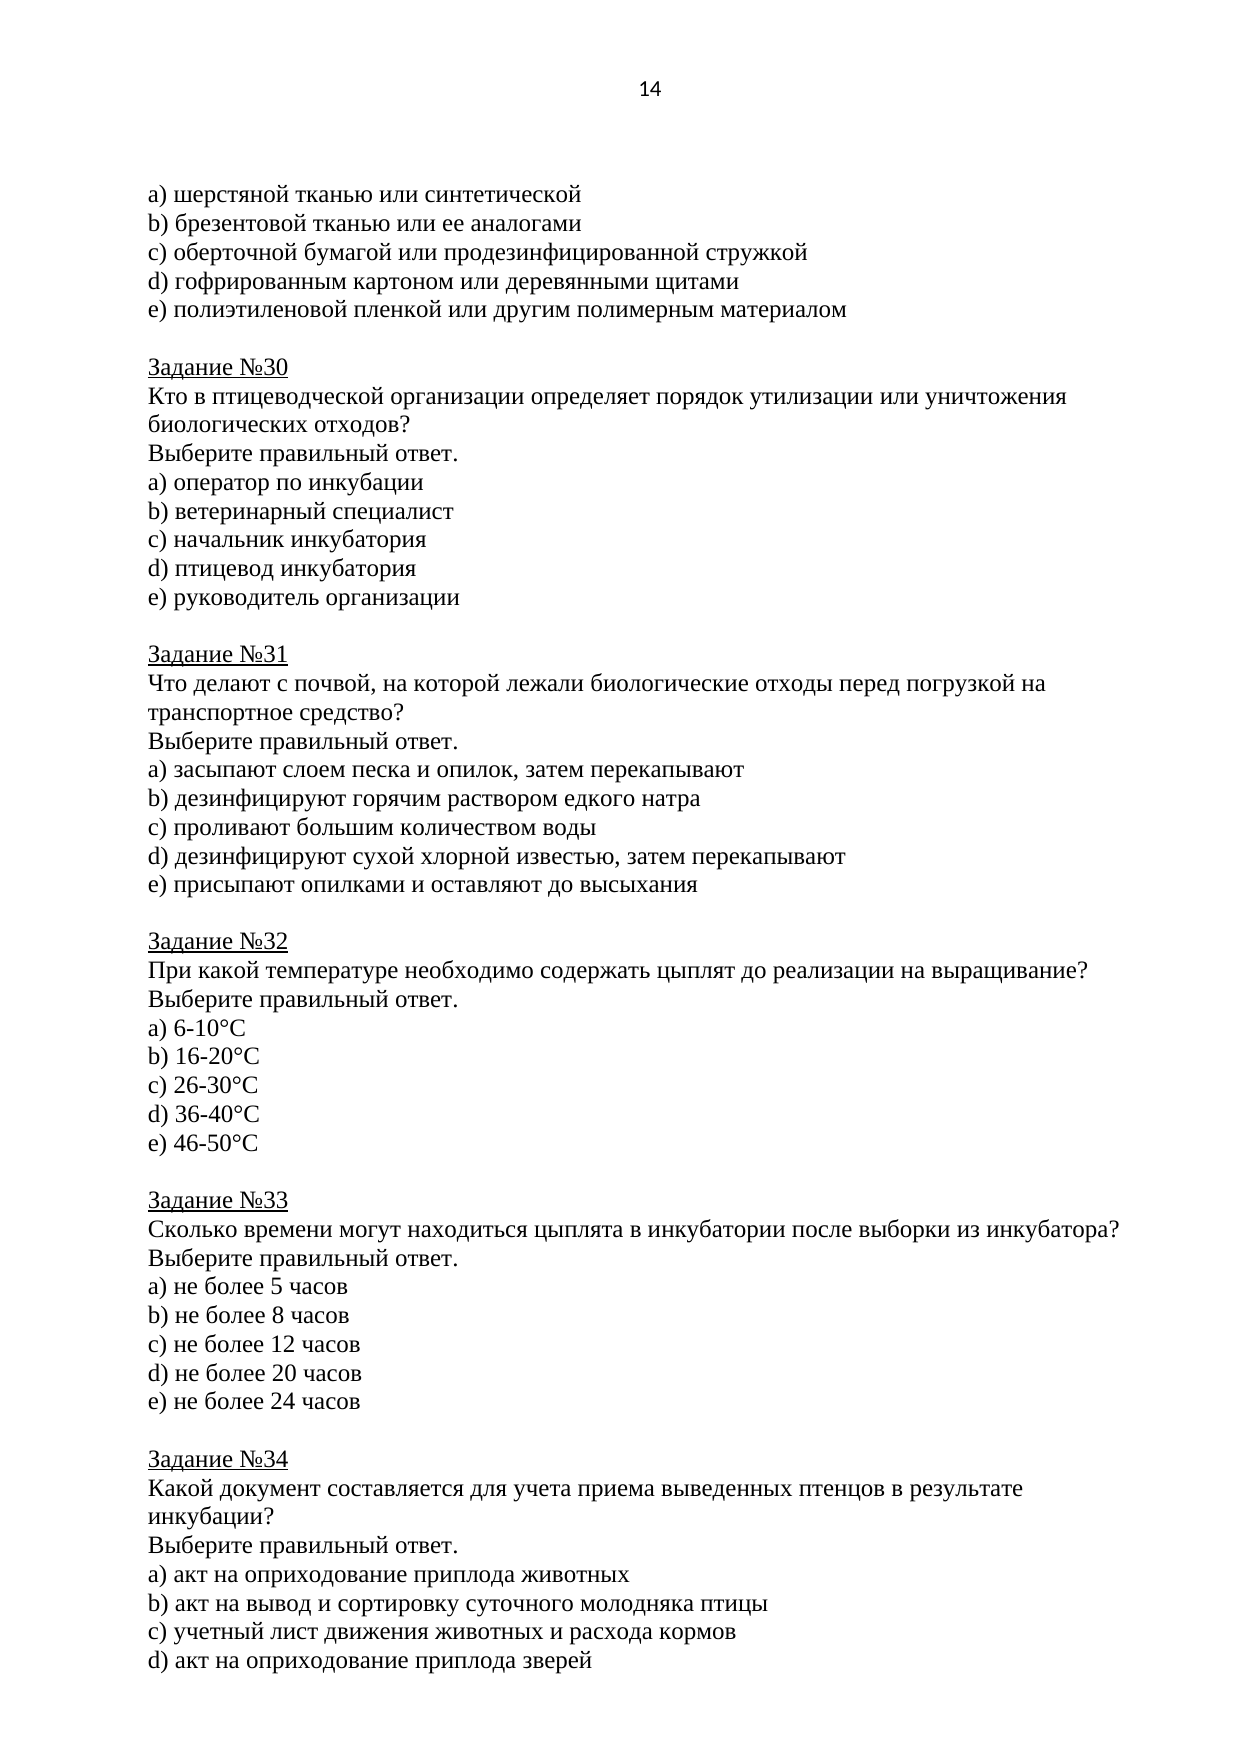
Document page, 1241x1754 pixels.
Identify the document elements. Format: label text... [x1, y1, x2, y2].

text a) 6-10°С [148, 1013, 1152, 1041]
text Задание №30 [148, 352, 1152, 381]
text Выберите правильный ответ. [148, 984, 1152, 1013]
text Задание №33 [148, 1185, 1152, 1214]
text d) акт на оприходование приплода зверей [148, 1645, 1152, 1674]
text c) оберточной бумагой или продезинфицированной стружкой [148, 237, 1152, 266]
text Какой документ составляется для учета приема выведенных птенцов в результате инкубации? [148, 1473, 1152, 1530]
text Задание №31 [148, 639, 1152, 668]
text d) 36-40°С [148, 1099, 1152, 1128]
text c) 26-30°С [148, 1070, 1152, 1099]
text c) не более 12 часов [148, 1329, 1152, 1358]
text b) акт на вывод и сортировку суточного молодняка птицы [148, 1588, 1152, 1616]
text e) не более 24 часов [148, 1386, 1152, 1415]
text e) присыпают опилками и оставляют до высыхания [148, 869, 1152, 898]
text b) брезентовой тканью или ее аналогами [148, 208, 1152, 237]
text d) не более 20 часов [148, 1358, 1152, 1386]
text b) 16-20°С [148, 1041, 1152, 1070]
text a) оператор по инкубации [148, 467, 1152, 496]
text Выберите правильный ответ. [148, 438, 1152, 467]
text b) не более 8 часов [148, 1300, 1152, 1329]
text Задание №34 [148, 1444, 1152, 1473]
text Сколько времени могут находиться цыплята в инкубатории после выборки из инкубатора? [148, 1214, 1152, 1243]
text a) шерстяной тканью или синтетической [148, 179, 1152, 208]
text a) акт на оприходование приплода животных [148, 1559, 1152, 1588]
text d) птицевод инкубатория [148, 553, 1152, 582]
text Задание №32 [148, 926, 1152, 955]
text Что делают с почвой, на которой лежали биологические отходы перед погрузкой на транспортное средство? [148, 668, 1152, 726]
text c) учетный лист движения животных и расхода кормов [148, 1616, 1152, 1645]
text Выберите правильный ответ. [148, 1243, 1152, 1271]
text d) гофрированным картоном или деревянными щитами [148, 266, 1152, 294]
text e) руководитель организации [148, 582, 1152, 611]
text Кто в птицеводческой организации определяет порядок утилизации или уничтожения биологических отходов? [148, 381, 1152, 438]
text c) начальник инкубатория [148, 524, 1152, 553]
text e) 46-50°С [148, 1128, 1152, 1156]
text a) засыпают слоем песка и опилок, затем перекапывают [148, 754, 1152, 783]
text e) полиэтиленовой пленкой или другим полимерным материалом [148, 294, 1152, 323]
text b) ветеринарный специалист [148, 496, 1152, 524]
text При какой температуре необходимо содержать цыплят до реализации на выращивание? [148, 955, 1152, 984]
text b) дезинфицируют горячим раствором едкого натра [148, 783, 1152, 812]
text c) проливают большим количеством воды [148, 812, 1152, 841]
text a) не более 5 часов [148, 1271, 1152, 1300]
text Выберите правильный ответ. [148, 1530, 1152, 1559]
text d) дезинфицируют сухой хлорной известью, затем перекапывают [148, 841, 1152, 869]
text Выберите правильный ответ. [148, 726, 1152, 754]
